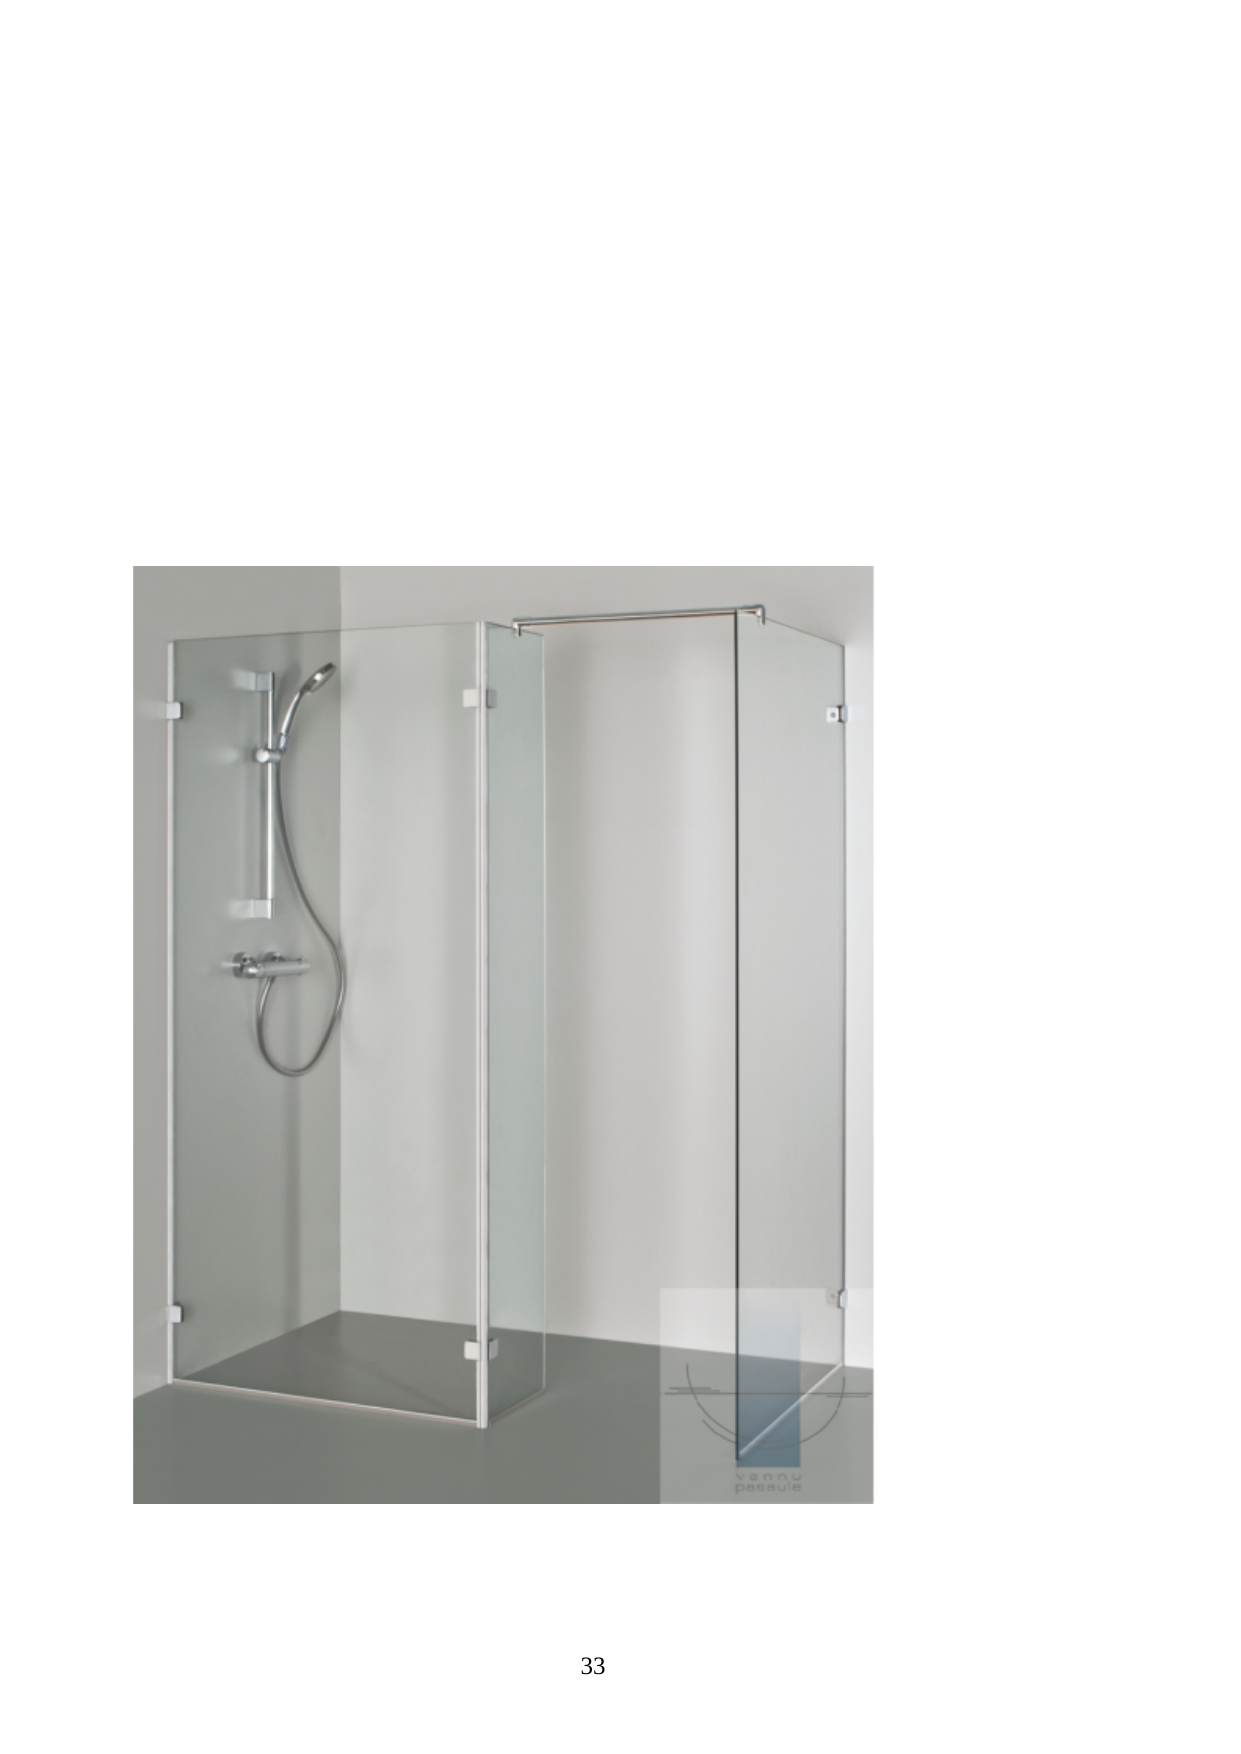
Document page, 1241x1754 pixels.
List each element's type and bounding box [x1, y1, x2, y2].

picture [132, 566, 875, 1504]
